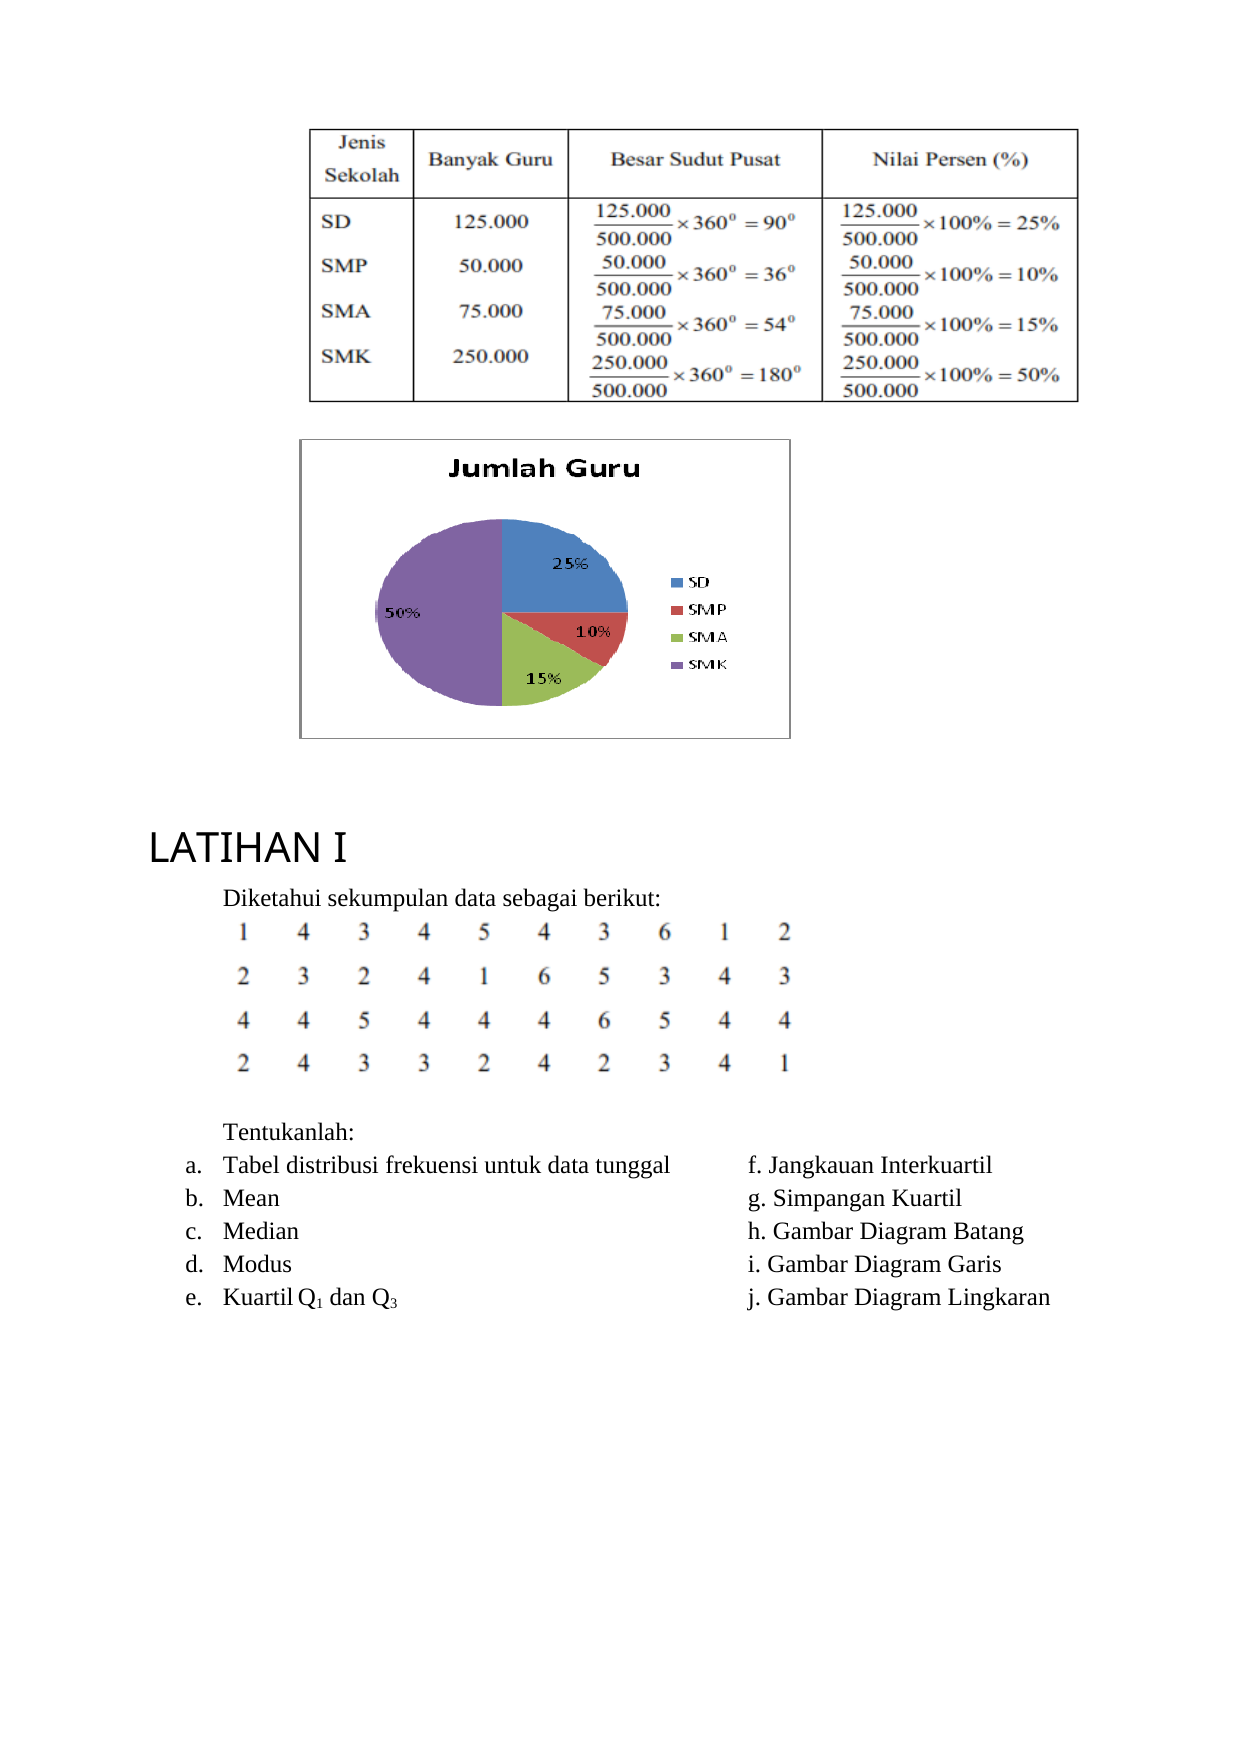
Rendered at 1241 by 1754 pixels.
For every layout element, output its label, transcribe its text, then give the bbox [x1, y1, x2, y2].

text LATIHAN I [148, 818, 1122, 874]
list Mean g. Simpangan Kuartil [185, 1183, 1122, 1212]
picture [270, 118, 1121, 423]
list Median h. Gambar Diagram Batang [185, 1216, 1122, 1245]
list Tabel distribusi frekuensi untuk data tunggal f. Jangkauan Interkuartil [185, 1150, 1122, 1179]
picture [270, 426, 835, 749]
list Modus i. Gambar Diagram Garis [185, 1249, 1122, 1278]
picture [222, 916, 820, 1081]
text Diketahui sekumpulan data sebagai berikut: [148, 883, 1122, 912]
text Tentukanlah: [148, 1117, 1122, 1146]
list Kuartil Q1 dan Q3 j. Gambar Diagram Lingkaran [185, 1282, 1122, 1311]
